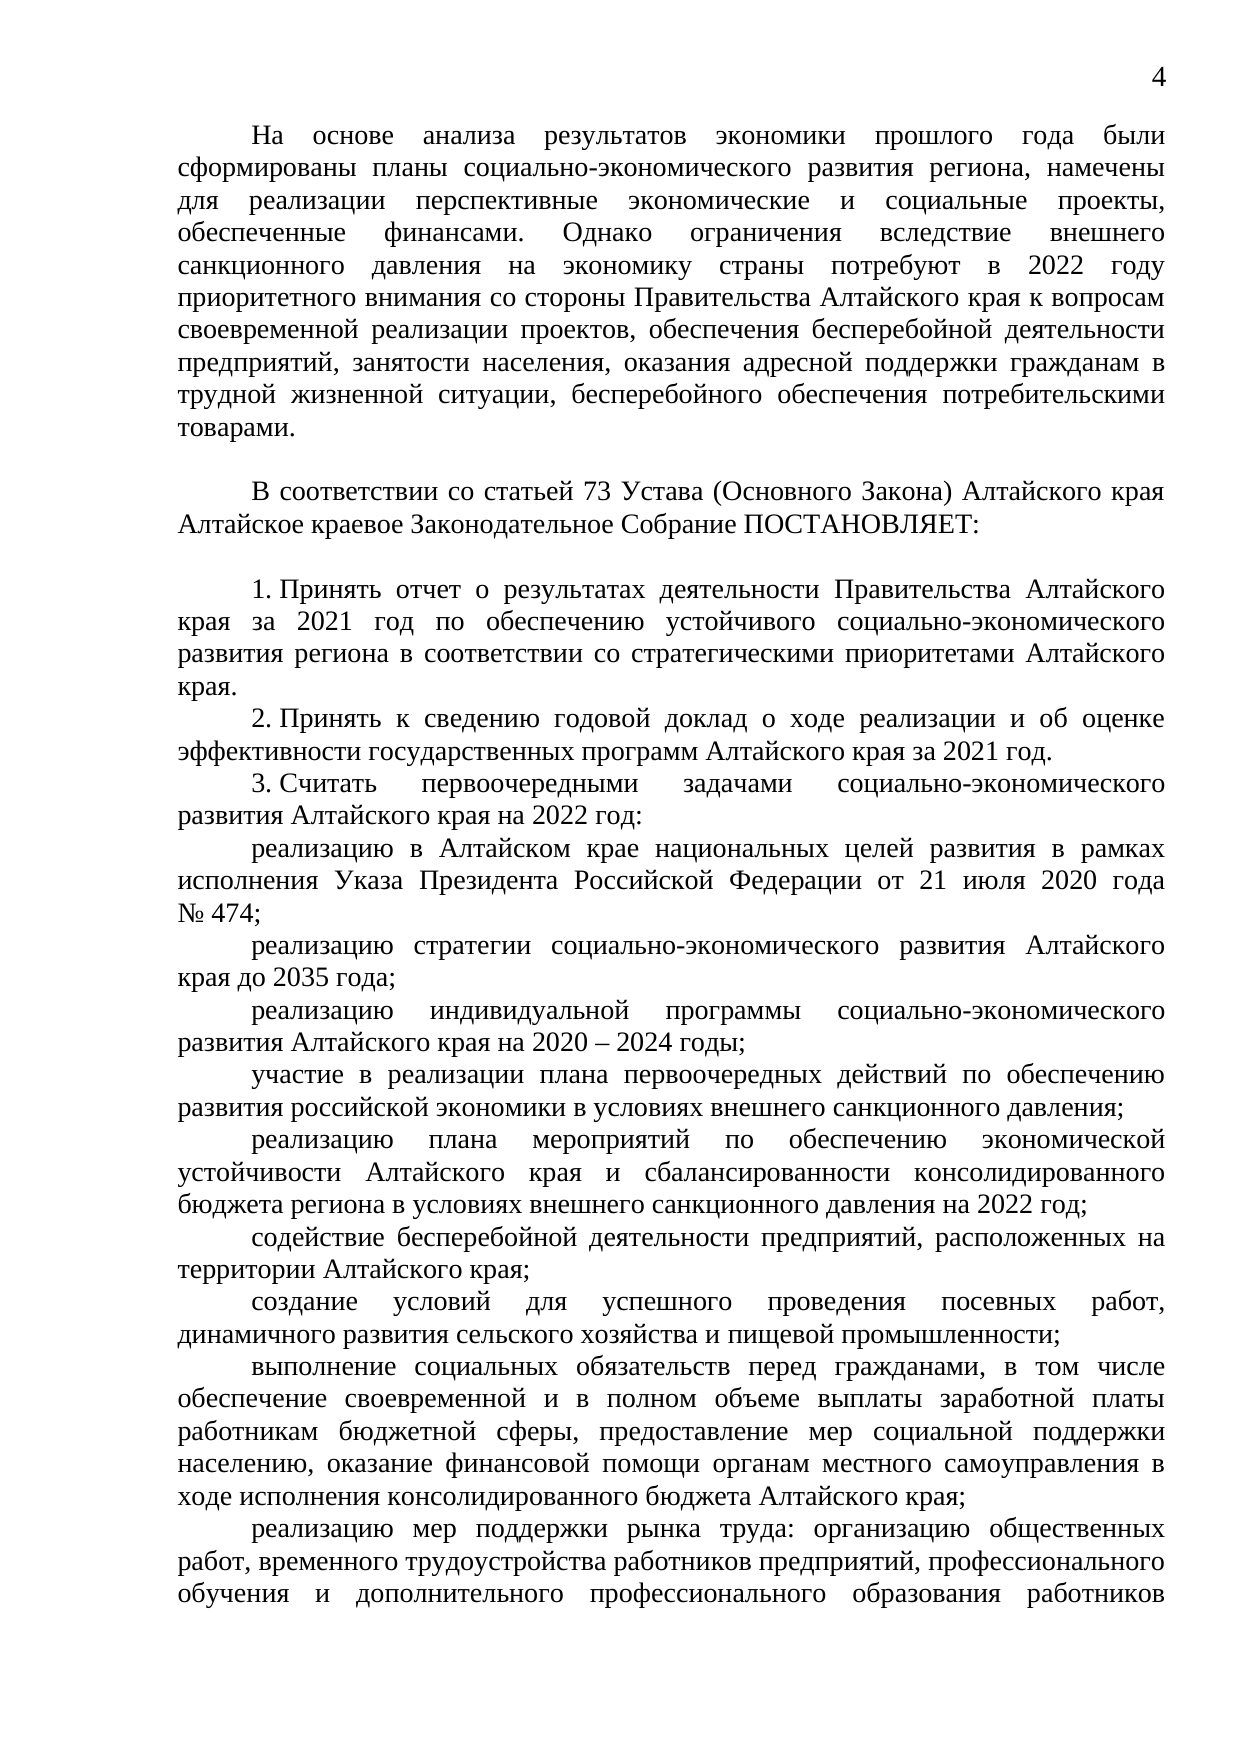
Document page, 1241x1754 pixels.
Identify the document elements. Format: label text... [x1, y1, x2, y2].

text В соответствии со статьей 73 Устава (Основного Закона) Алтайского края Алтайское краевое Законодательное Собрание ПОСТАНОВЛЯЕТ: [177, 474, 1166, 539]
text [177, 1511, 1166, 1608]
text 2. Принять к сведению годовой доклад о ходе реализации и об оценке эффективности государственных программ Алтайского края за 2021 год. [177, 701, 1166, 766]
text На основе анализа результатов экономики прошлого года были сформированы планы социально-экономического развития региона, намечены для реализации перспективные экономические и социальные проекты, обеспеченные финансами. Однако ограничения вследствие внешнего санкционного давления на экономику страны потребуют в 2022 году приоритетного внимания со стороны Правительства Алтайского края к вопросам своевременной реализации проектов, обеспечения бесперебойной деятельности предприятий, занятости населения, оказания адресной поддержки гражданам в трудной жизненной ситуации, бесперебойного обеспечения потребительскими товарами. [177, 118, 1166, 442]
text 1. Принять отчет о результатах деятельности Правительства Алтайского края за 2021 год по обеспечению устойчивого социально-экономического развития региона в соответствии со стратегическими приоритетами Алтайского края. [177, 572, 1166, 701]
text реализацию в Алтайском крае национальных целей развития в рамках исполнения Указа Президента Российской Федерации от 21 июля 2020 года № 474; [177, 831, 1166, 928]
text содействие бесперебойной деятельности предприятий, расположенных на территории Алтайского края; [177, 1219, 1166, 1284]
text создание условий для успешного проведения посевных работ, динамичного развития сельского хозяйства и пищевой промышленности; [177, 1284, 1166, 1349]
text реализацию плана мероприятий по обеспечению экономической устойчивости Алтайского края и сбалансированности консолидированного бюджета региона в условиях внешнего санкционного давления на 2022 год; [177, 1122, 1166, 1219]
text 3. Считать первоочередными задачами социально-экономического развития Алтайского края на 2022 год: [177, 766, 1166, 831]
text участие в реализации плана первоочередных действий по обеспечению развития российской экономики в условиях внешнего санкционного давления; [177, 1058, 1166, 1122]
text реализацию стратегии социально-экономического развития Алтайского края до 2035 года; [177, 928, 1166, 993]
text реализацию индивидуальной программы социально-экономического развития Алтайского края на 2020 – 2024 годы; [177, 993, 1166, 1058]
text выполнение социальных обязательств перед гражданами, в том числе обеспечение своевременной и в полном объеме выплаты заработной платы работникам бюджетной сферы, предоставление мер социальной поддержки населению, оказание финансовой помощи органам местного самоуправления в ходе исполнения консолидированного бюджета Алтайского края; [177, 1349, 1166, 1511]
